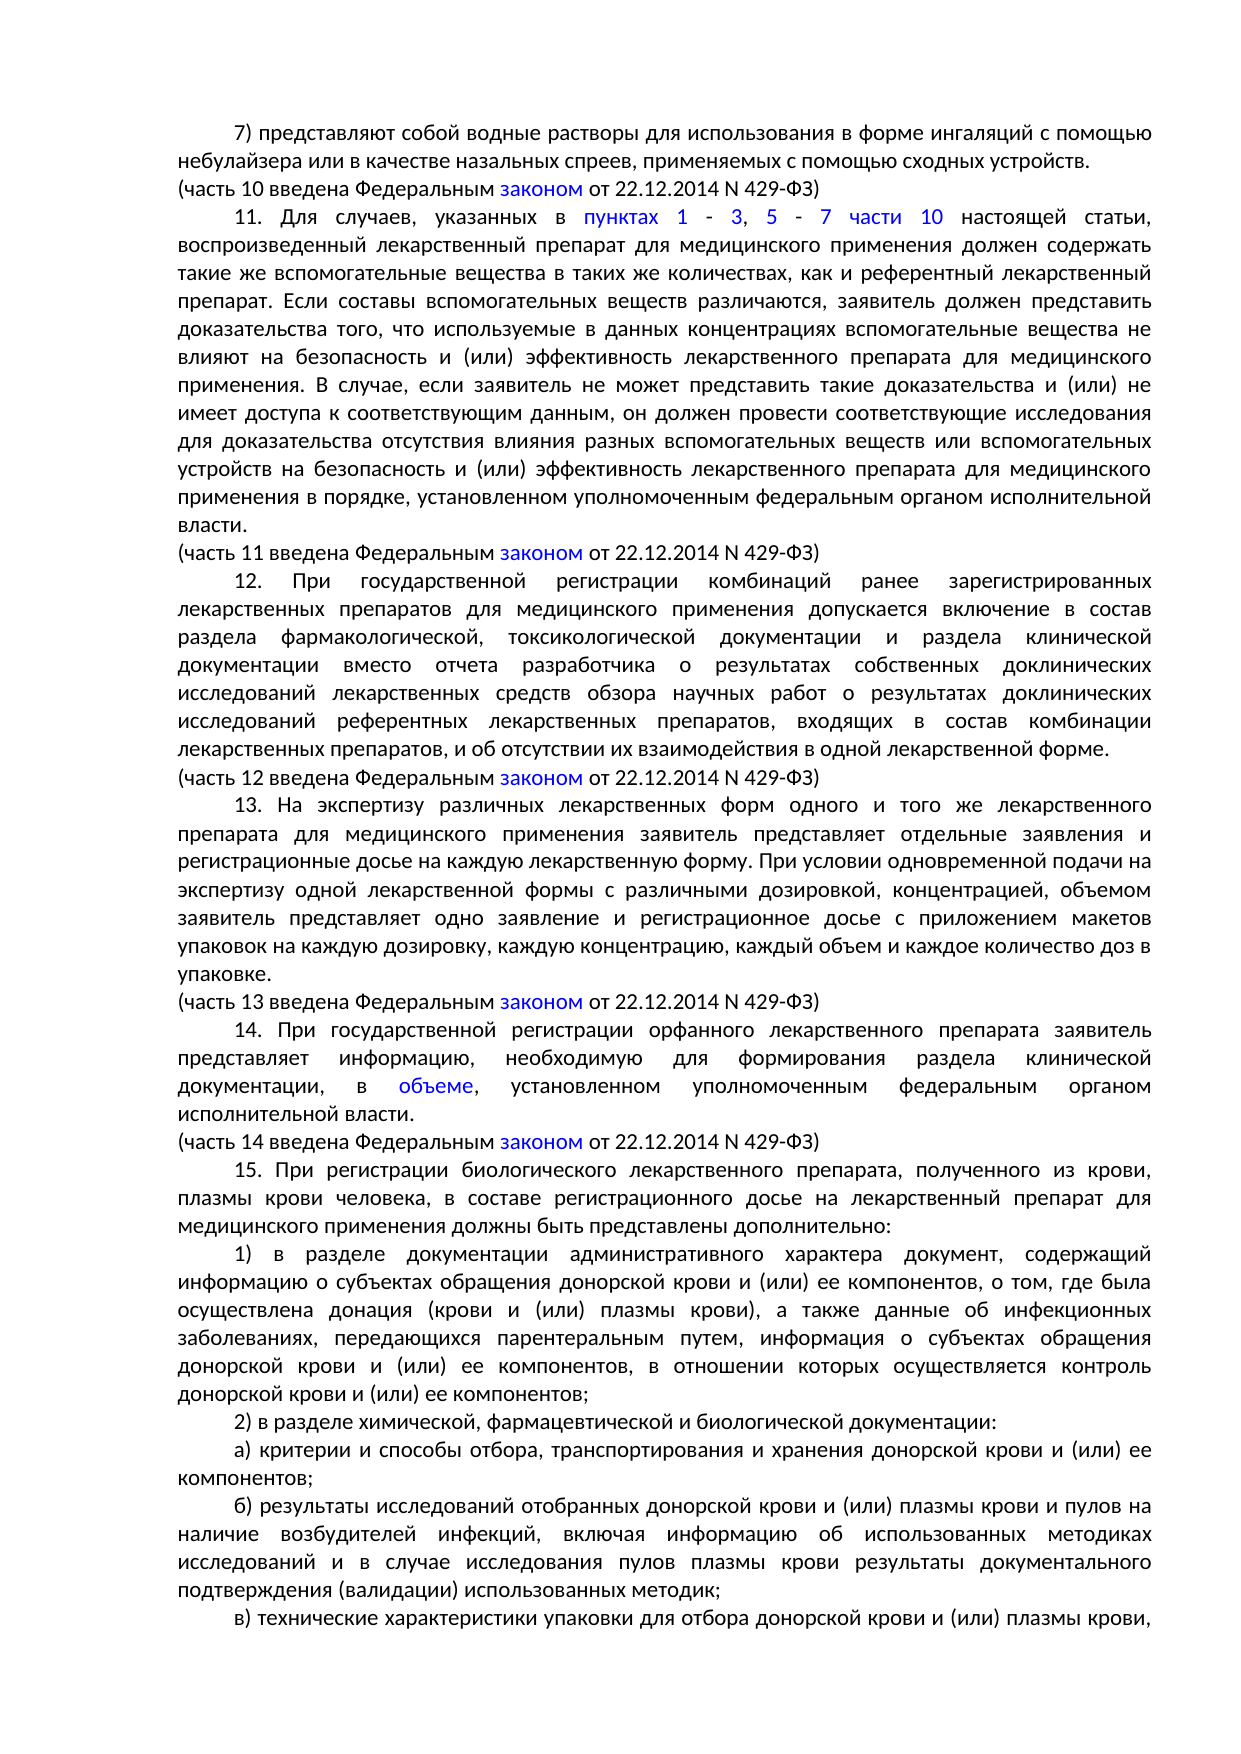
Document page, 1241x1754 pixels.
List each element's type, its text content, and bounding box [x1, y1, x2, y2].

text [177, 1603, 1152, 1631]
text (часть 11 введена Федеральным законом от 22.12.2014 N 429-ФЗ) [177, 538, 1152, 566]
text а) критерии и способы отбора, транспортирования и хранения донорской крови и (или) ее компонентов; [177, 1435, 1152, 1491]
text (часть 13 введена Федеральным законом от 22.12.2014 N 429-ФЗ) [177, 987, 1152, 1015]
text (часть 12 введена Федеральным законом от 22.12.2014 N 429-ФЗ) [177, 763, 1152, 791]
text б) результаты исследований отобранных донорской крови и (или) плазмы крови и пулов на наличие возбудителей инфекций, включая информацию об использованных методиках исследований и в случае исследования пулов плазмы крови результаты документального подтверждения (валидации) использованных методик; [177, 1491, 1152, 1603]
text 2) в разделе химической, фармацевтической и биологической документации: [177, 1407, 1152, 1435]
text 1) в разделе документации административного характера документ, содержащий информацию о субъектах обращения донорской крови и (или) ее компонентов, о том, где была осуществлена донация (крови и (или) плазмы крови), а также данные об инфекционных заболеваниях, передающихся парентеральным путем, информация о субъектах обращения донорской крови и (или) ее компонентов, в отношении которых осуществляется контроль донорской крови и (или) ее компонентов; [177, 1239, 1152, 1407]
text 15. При регистрации биологического лекарственного препарата, полученного из крови, плазмы крови человека, в составе регистрационного досье на лекарственный препарат для медицинского применения должны быть представлены дополнительно: [177, 1155, 1152, 1239]
text 12. При государственной регистрации комбинаций ранее зарегистрированных лекарственных препаратов для медицинского применения допускается включение в состав раздела фармакологической, токсикологической документации и раздела клинической документации вместо отчета разработчика о результатах собственных доклинических исследований лекарственных средств обзора научных работ о результатах доклинических исследований референтных лекарственных препаратов, входящих в состав комбинации лекарственных препаратов, и об отсутствии их взаимодействия в одной лекарственной форме. [177, 566, 1152, 763]
text (часть 10 введена Федеральным законом от 22.12.2014 N 429-ФЗ) [177, 174, 1152, 202]
text 7) представляют собой водные растворы для использования в форме ингаляций с помощью небулайзера или в качестве назальных спреев, применяемых с помощью сходных устройств. [177, 118, 1152, 174]
text 13. На экспертизу различных лекарственных форм одного и того же лекарственного препарата для медицинского применения заявитель представляет отдельные заявления и регистрационные досье на каждую лекарственную форму. При условии одновременной подачи на экспертизу одной лекарственной формы с различными дозировкой, концентрацией, объемом заявитель представляет одно заявление и регистрационное досье с приложением макетов упаковок на каждую дозировку, каждую концентрацию, каждый объем и каждое количество доз в упаковке. [177, 791, 1152, 987]
text (часть 14 введена Федеральным законом от 22.12.2014 N 429-ФЗ) [177, 1127, 1152, 1155]
text 14. При государственной регистрации орфанного лекарственного препарата заявитель представляет информацию, необходимую для формирования раздела клинической документации, в объеме, установленном уполномоченным федеральным органом исполнительной власти. [177, 1015, 1152, 1127]
text 11. Для случаев, указанных в пунктах 1 - 3, 5 - 7 части 10 настоящей статьи, воспроизведенный лекарственный препарат для медицинского применения должен содержать такие же вспомогательные вещества в таких же количествах, как и референтный лекарственный препарат. Если составы вспомогательных веществ различаются, заявитель должен представить доказательства того, что используемые в данных концентрациях вспомогательные вещества не влияют на безопасность и (или) эффективность лекарственного препарата для медицинского применения. В случае, если заявитель не может представить такие доказательства и (или) не имеет доступа к соответствующим данным, он должен провести соответствующие исследования для доказательства отсутствия влияния разных вспомогательных веществ или вспомогательных устройств на безопасность и (или) эффективность лекарственного препарата для медицинского применения в порядке, установленном уполномоченным федеральным органом исполнительной власти. [177, 202, 1152, 538]
